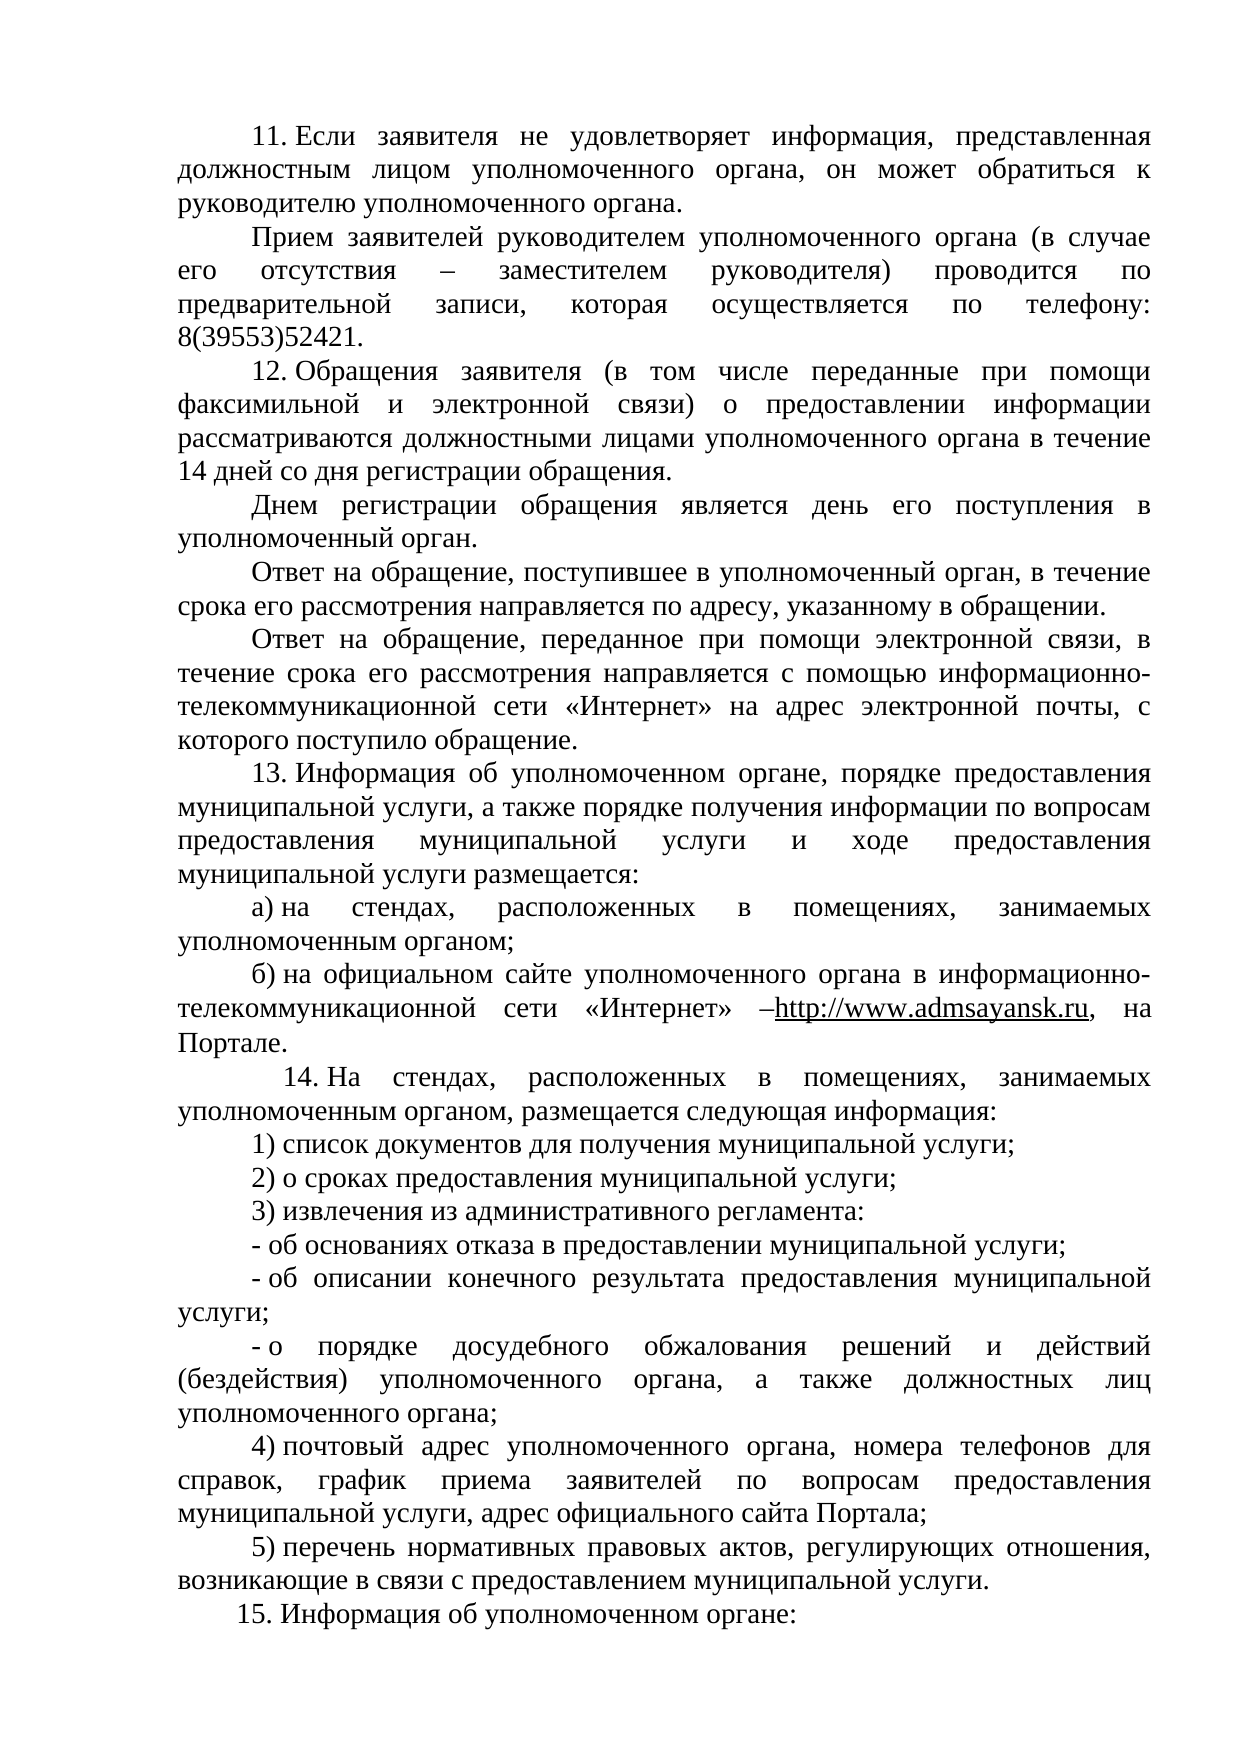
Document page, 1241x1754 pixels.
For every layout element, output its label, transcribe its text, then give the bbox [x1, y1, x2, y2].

text 3) извлечения из административного регламента: [177, 1193, 1152, 1227]
text 1) список документов для получения муниципальной услуги; [177, 1126, 1152, 1160]
text Прием заявителей руководителем уполномоченного органа (в случае его отсутствия – заместителем руководителя) проводится по предварительной записи, которая осуществляется по телефону: 8(39553)52421. [177, 219, 1152, 353]
text - об описании конечного результата предоставления муниципальной услуги; [177, 1261, 1152, 1328]
text б) на официальном сайте уполномоченного органа в информационно-телекоммуникационной сети «Интернет» –http://www.admsayansk.ru, на Портале. [177, 957, 1152, 1059]
text 5) перечень нормативных правовых актов, регулирующих отношения, возникающие в связи с предоставлением муниципальной услуги. [177, 1529, 1152, 1596]
text 15. Информация об уполномоченном органе: [177, 1596, 1152, 1629]
text Ответ на обращение, поступившее в уполномоченный орган, в течение срока его рассмотрения направляется по адресу, указанному в обращении. [177, 554, 1152, 621]
text 13. Информация об уполномоченном органе, порядке предоставления муниципальной услуги, а также порядке получения информации по вопросам предоставления муниципальной услуги и ходе предоставления муниципальной услуги размещается: [177, 755, 1152, 889]
text 4) почтовый адрес уполномоченного органа, номера телефонов для справок, график приема заявителей по вопросам предоставления муниципальной услуги, адрес официального сайта Портала; [177, 1428, 1152, 1529]
text - о порядке досудебного обжалования решений и действий (бездействия) уполномоченного органа, а также должностных лиц уполномоченного органа; [177, 1328, 1152, 1428]
text Днем регистрации обращения является день его поступления в уполномоченный орган. [177, 487, 1152, 554]
text 12. Обращения заявителя (в том числе переданные при помощи факсимильной и электронной связи) о предоставлении информации рассматриваются должностными лицами уполномоченного органа в течение 14 дней со дня регистрации обращения. [177, 353, 1152, 487]
text а) на стендах, расположенных в помещениях, занимаемых уполномоченным органом; [177, 889, 1152, 957]
text 11. Если заявителя не удовлетворяет информация, представленная должностным лицом уполномоченного органа, он может обратиться к руководителю уполномоченного органа. [177, 118, 1152, 219]
text - об основаниях отказа в предоставлении муниципальной услуги; [177, 1227, 1152, 1261]
text Ответ на обращение, переданное при помощи электронной связи, в течение срока его рассмотрения направляется с помощью информационно-телекоммуникационной сети «Интернет» на адрес электронной почты, с которого поступило обращение. [177, 621, 1152, 755]
text 2) о сроках предоставления муниципальной услуги; [177, 1160, 1152, 1193]
text 14. На стендах, расположенных в помещениях, занимаемых уполномоченным органом, размещается следующая информация: [177, 1059, 1152, 1126]
